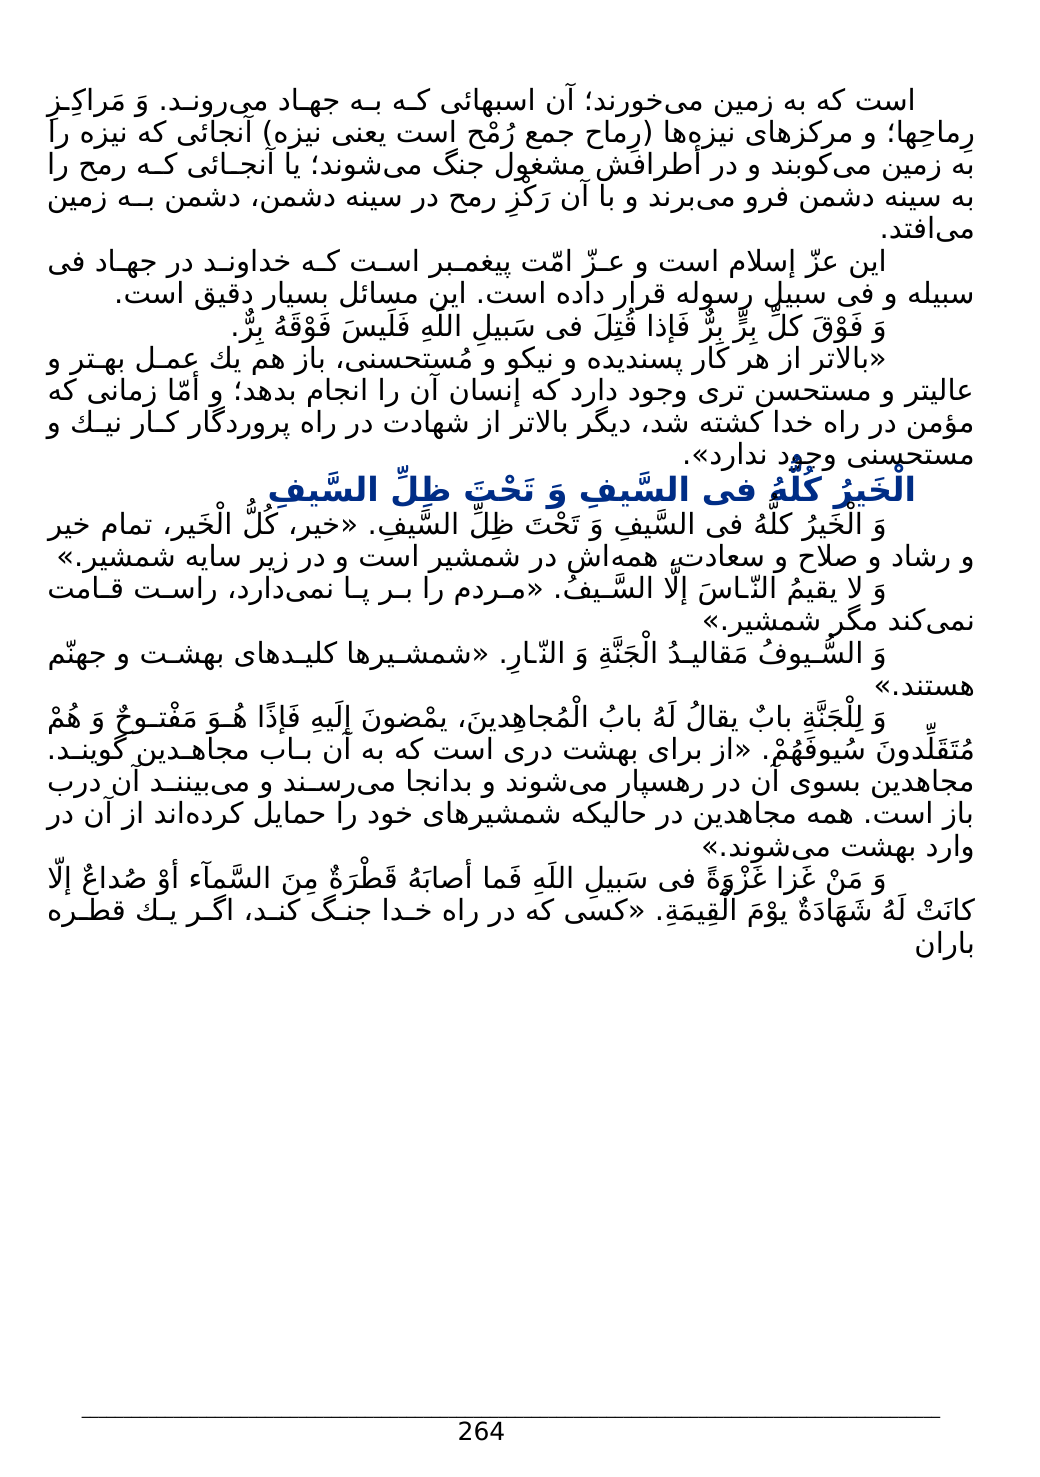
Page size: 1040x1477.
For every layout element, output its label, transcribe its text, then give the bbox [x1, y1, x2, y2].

text وَ مَنْ غَزا غَزْوَةً فى سَبیلِ اللَهِ فَما أصابَهُ قَطْرَةٌ مِنَ السَّمآء أوْ صُداعٌ إلّا کانَتْ لَهُ شَهَادَةٌ یوْمَ الْقِیمَةِ. «كسى كه در راه خدا جنگ كند، اگر یك قطره باران [47, 863, 975, 960]
text وَ الْخَیرُ کلُّهُ فى السَّیفِ وَ تَحْتَ ظِلِّ السَّیفِ. «خیر، كُلُّ الْخَیر، تمام خیر و رشاد و صلاح و سعادت، همه‌اش در شمشیر است و در زیر سایه شمشیر.» [47, 508, 975, 573]
text این عزّ إسلام است و عزّ امّت پیغمبر است كه خداوند در جهاد فى سبیله و فى سبیل رسوله قرار داده است. این مسائل بسیار دقیق است. [47, 246, 975, 310]
text «بالاتر از هر كار پسندیده و نیكو و مُستحسنى، باز هم یك عمل بهتر و عالیتر و مستحسن ترى وجود دارد كه إنسان آن را انجام بدهد؛ و أمّا زمانى كه مؤمن در راه خدا كشته شد، دیگر بالاتر از شهادت در راه پروردگار كار نیك و مستحسنى وجود ندارد». [47, 342, 975, 471]
text است كه به زمین مى‌خورند؛ آن اسبهائى كه به جهاد مى‌روند. وَ مَراكِزِ رِماحِها؛ و مركزهاى نیزه‌ها (رِماح جمع رُمْح است یعنى نیزه) آنجائى كه نیزه را به زمین مى‌كوبند و در أطرافش مشغول جنگ مى‌شوند؛ یا آنجائى كه رمح را به سینه دشمن فرو مى‌برند و با آن رَكْزِ رمح در سینه دشمن، دشمن به زمین مى‌افتد. [47, 84, 975, 246]
text وَ لا یقیمُ النّاسَ إلَّا السَّیفُ. «مردم را بر پا نمى‌دارد، راست قامت نمى‌كند مگر شمشیر.» [47, 573, 975, 637]
text وَ لِلْجَنَّةِ بابٌ یقالُ لَهُ بابُ الْمُجاهِدینَ، یمْضونَ إلَیهِ فَإذًا هُوَ مَفْتوحٌ وَ هُمْ مُتَقَلِّدونَ سُیوفَهُمْ. «از براى بهشت درى است كه به آن باب مجاهدین گویند. مجاهدین بسوى آن در رهسپار مى‌شوند و بدانجا مى‌رسند و مى‌بینند آن درب باز است. همه مجاهدین در حالیكه شمشیرهاى خود را حمایل كرده‌اند از آن در وارد بهشت مى‌شوند.» [47, 702, 975, 863]
subtitle الْخَیرُ كُلُّهُ فى السَّیفِ وَ تَحْتَ ظِلِّ السَّیفِ [106, 471, 916, 508]
text وَ فَوْقَ کلِّ بِرٍّ بِرٌّ فَإذا قُتِلَ فى سَبیلِ اللَهِ فَلَیسَ فَوْقَهُ بِرٌّ. [47, 310, 975, 342]
text وَ السُّیوفُ مَقالیدُ الْجَنَّةِ وَ النّارِ. «شمشیرها كلیدهاى بهشت و جهنّم هستند.» [47, 637, 975, 702]
